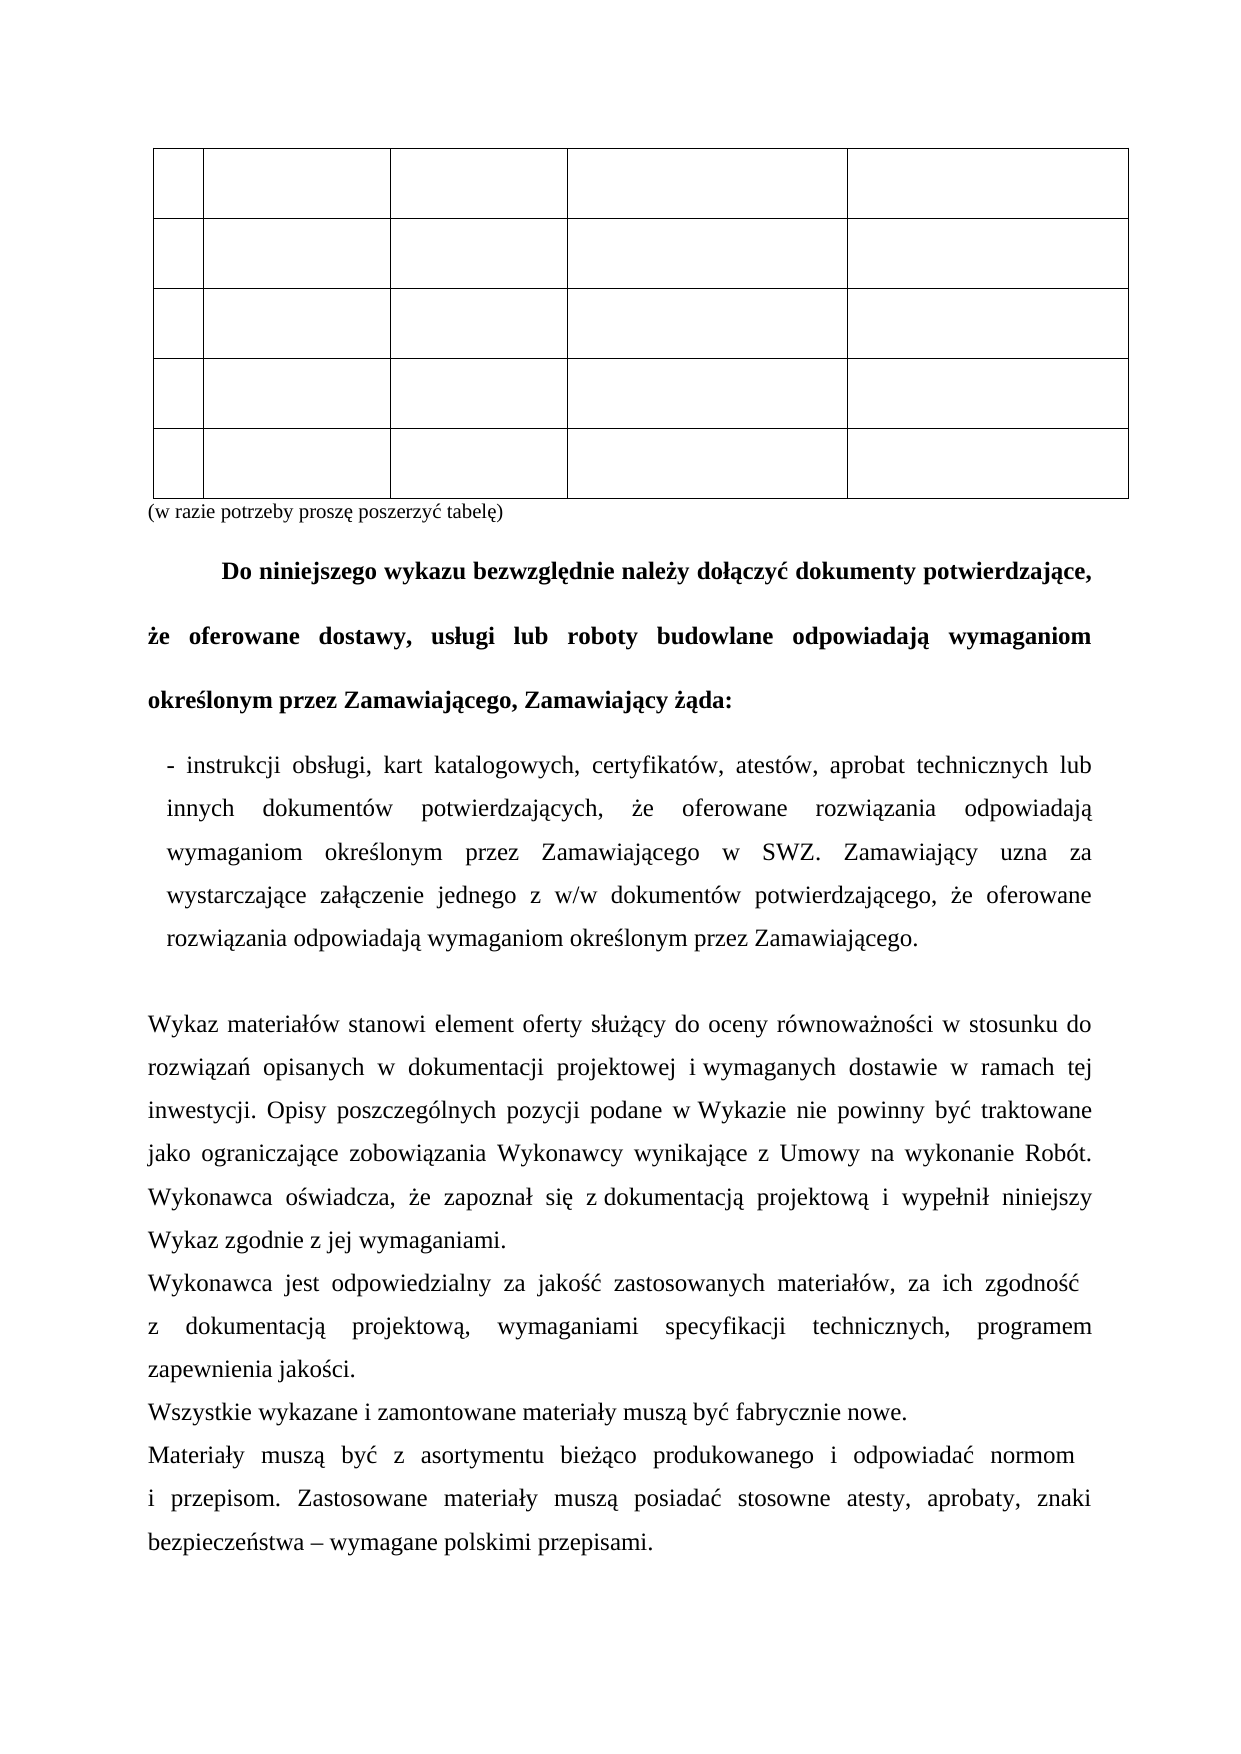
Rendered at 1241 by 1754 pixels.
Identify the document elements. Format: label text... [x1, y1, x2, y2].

table_cell [154, 149, 203, 218]
table_cell [848, 219, 1128, 288]
table_cell [568, 429, 847, 498]
text - instrukcji obsługi, kart katalogowych, certyfikatów, atestów, aprobat technicznych lub innych dokumentów potwierdzających, że oferowane rozwiązania odpowiadają wymaganiom określonym przez Zamawiającego w SWZ. Zamawiający uzna za wystarczające załączenie jednego z w/w dokumentów potwierdzającego, że oferowane rozwiązania odpowiadają wymaganiom określonym przez Zamawiającego. [166, 750, 1093, 952]
table_cell [568, 359, 847, 428]
table_cell [391, 149, 567, 218]
text Wszystkie wykazane i zamontowane materiały muszą być fabrycznie nowe. [148, 1397, 1093, 1426]
table_cell [204, 429, 390, 498]
table_cell [848, 429, 1128, 498]
text (w razie potrzeby proszę poszerzyć tabelę) [148, 499, 1093, 537]
table_cell [154, 219, 203, 288]
table_cell [568, 219, 847, 288]
table_cell [568, 149, 847, 218]
table_cell [204, 359, 390, 428]
table_cell [204, 289, 390, 358]
table_cell [848, 149, 1128, 218]
table_cell [391, 289, 567, 358]
table_cell [204, 219, 390, 288]
text Materiały muszą być z asortymentu bieżąco produkowanego i odpowiadać normom i przepisom. Zastosowane materiały muszą posiadać stosowne atesty, aprobaty, znaki bezpieczeństwa – wymagane polskimi przepisami. [148, 1440, 1093, 1555]
table_cell [568, 289, 847, 358]
table_cell [391, 359, 567, 428]
text Do niniejszego wykazu bezwzględnie należy dołączyć dokumenty potwierdzające, że oferowane dostawy, usługi lub roboty budowlane odpowiadają wymaganiom określonym przez Zamawiającego, Zamawiający żąda: [148, 556, 1093, 729]
table_cell [204, 149, 390, 218]
table_cell [848, 289, 1128, 358]
table_cell [391, 219, 567, 288]
table_cell [154, 429, 203, 498]
text Wykonawca jest odpowiedzialny za jakość zastosowanych materiałów, za ich zgodność z dokumentacją projektową, wymaganiami specyfikacji technicznych, programem zapewnienia jakości. [148, 1268, 1093, 1383]
table_cell [848, 359, 1128, 428]
table_cell [391, 429, 567, 498]
text Wykaz materiałów stanowi element oferty służący do oceny równoważności w stosunku do rozwiązań opisanych w dokumentacji projektowej i wymaganych dostawie w ramach tej inwestycji. Opisy poszczególnych pozycji podane w Wykazie nie powinny być traktowane jako ograniczające zobowiązania Wykonawcy wynikające z Umowy na wykonanie Robót. Wykonawca oświadcza, że zapoznał się z dokumentacją projektową i wypełnił niniejszy Wykaz zgodnie z jej wymaganiami. [148, 1009, 1093, 1253]
table_cell [154, 359, 203, 428]
table_cell [154, 289, 203, 358]
